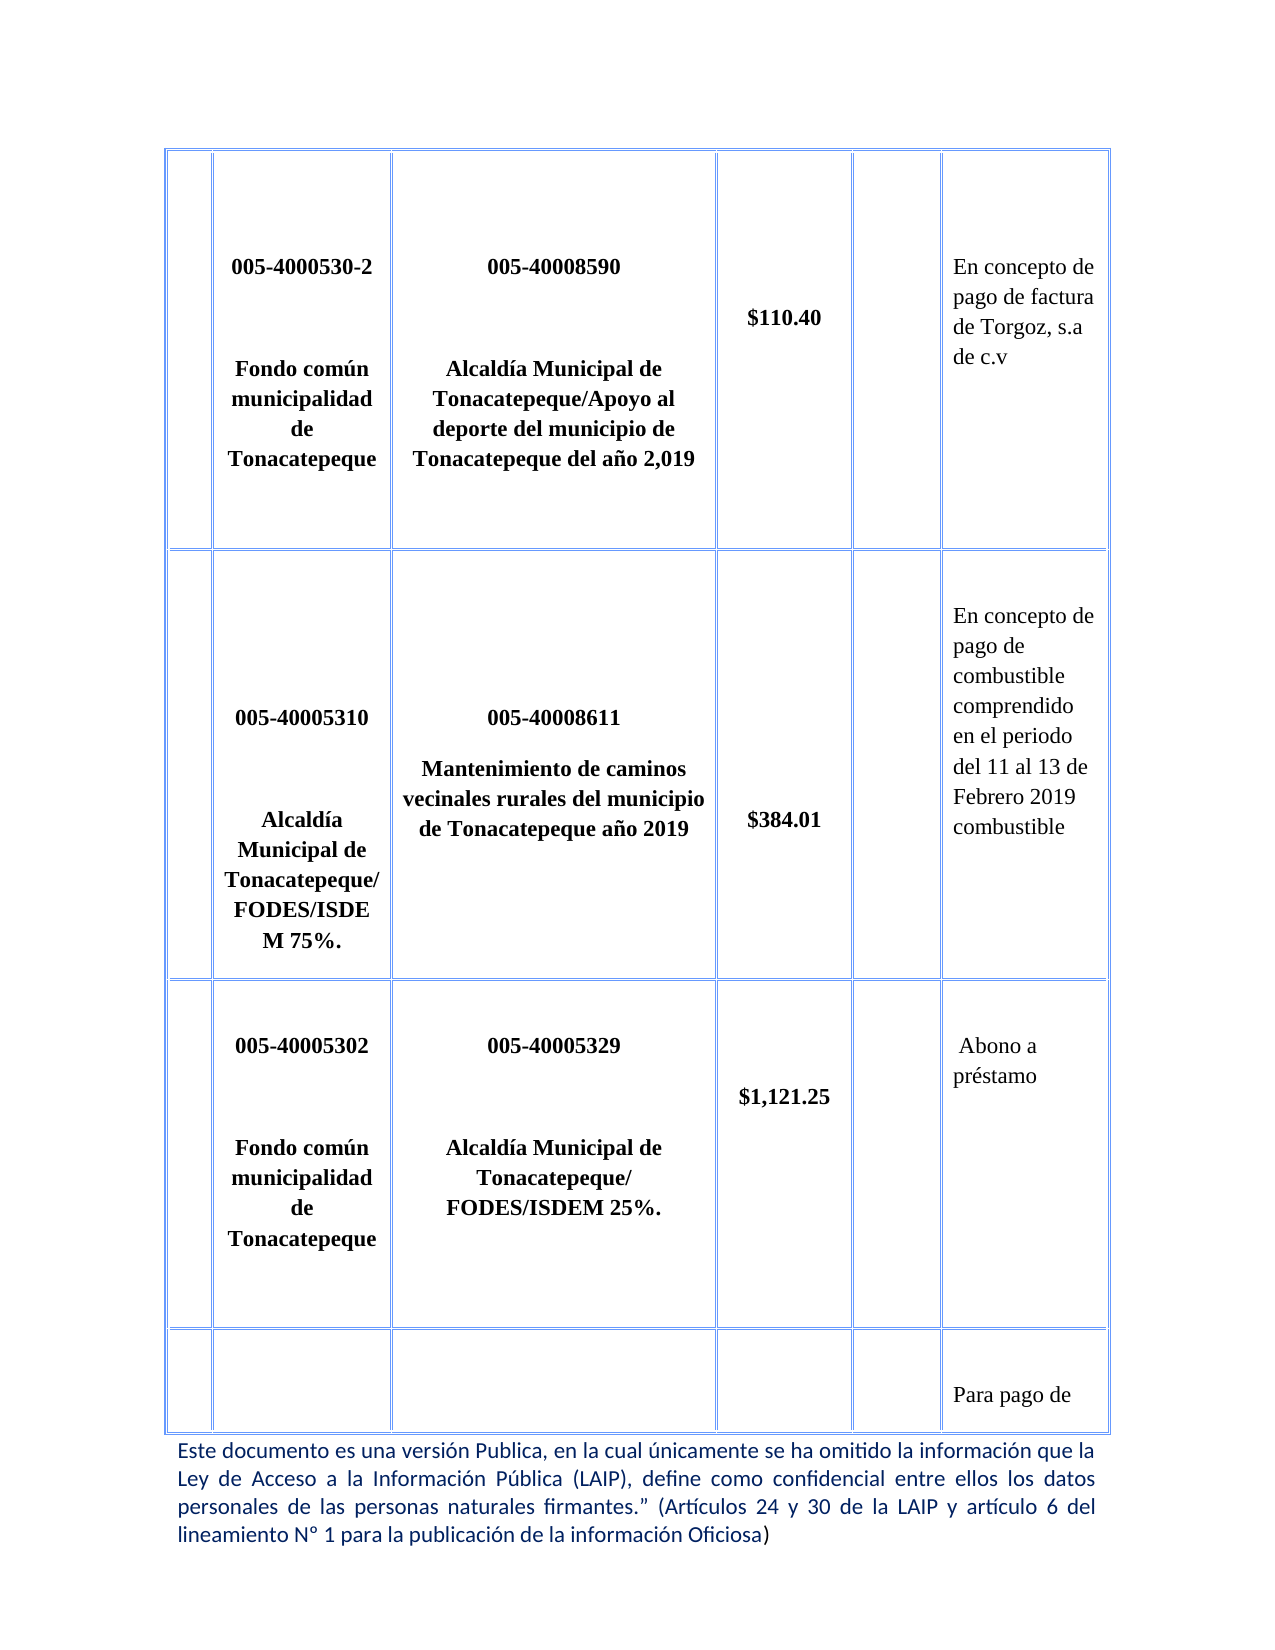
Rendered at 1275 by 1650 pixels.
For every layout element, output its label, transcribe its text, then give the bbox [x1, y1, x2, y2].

table_cell $110.40 [716, 151, 852, 548]
table_cell [854, 981, 940, 1327]
table_cell [852, 149, 942, 548]
table_cell [166, 978, 212, 1327]
table_cell $1,121.25 [718, 981, 851, 1327]
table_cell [213, 1330, 391, 1432]
table_cell 005-40008590 Alcaldía Municipal de Tonacatepeque/Apoyo al deporte del municipio de Tonacatepeque del año 2,019 [391, 151, 716, 548]
table_cell [168, 151, 212, 548]
table_cell [168, 548, 211, 978]
table_cell En concepto de pago de combustible comprendido en el periodo del 11 al 13 de Febrero 2019 combustible [943, 548, 1108, 978]
table_cell $ 2,189.98 [716, 1330, 852, 1432]
table_cell Abono a préstamo [942, 978, 1109, 1327]
table_cell 005-40005310 Alcaldía Municipal de Tonacatepeque/ FODES/ISDEM 75%. [214, 551, 390, 978]
table_cell En concepto de pago de factura de Torgoz, s.a de c.v [942, 151, 1108, 548]
table_cell 005-40005329 Alcaldía Municipal de Tonacatepeque/ FODES/ISDEM 25%. [393, 981, 715, 1327]
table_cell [942, 1327, 1108, 1432]
table_cell $384.01 [718, 551, 851, 978]
table_cell 005-40005302 Fondo común municipalidad de Tonacatepeque [214, 981, 390, 1327]
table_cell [391, 1330, 716, 1432]
table_cell [168, 1327, 212, 1432]
table_cell [854, 551, 940, 978]
table_cell 005-4000530-2 Fondo común municipalidad de Tonacatepeque [213, 151, 391, 548]
table_cell 005-40008611 Mantenimiento de caminos vecinales rurales del municipio de Tonacatepeque año 2019 [393, 551, 715, 978]
table_cell [852, 1327, 942, 1432]
